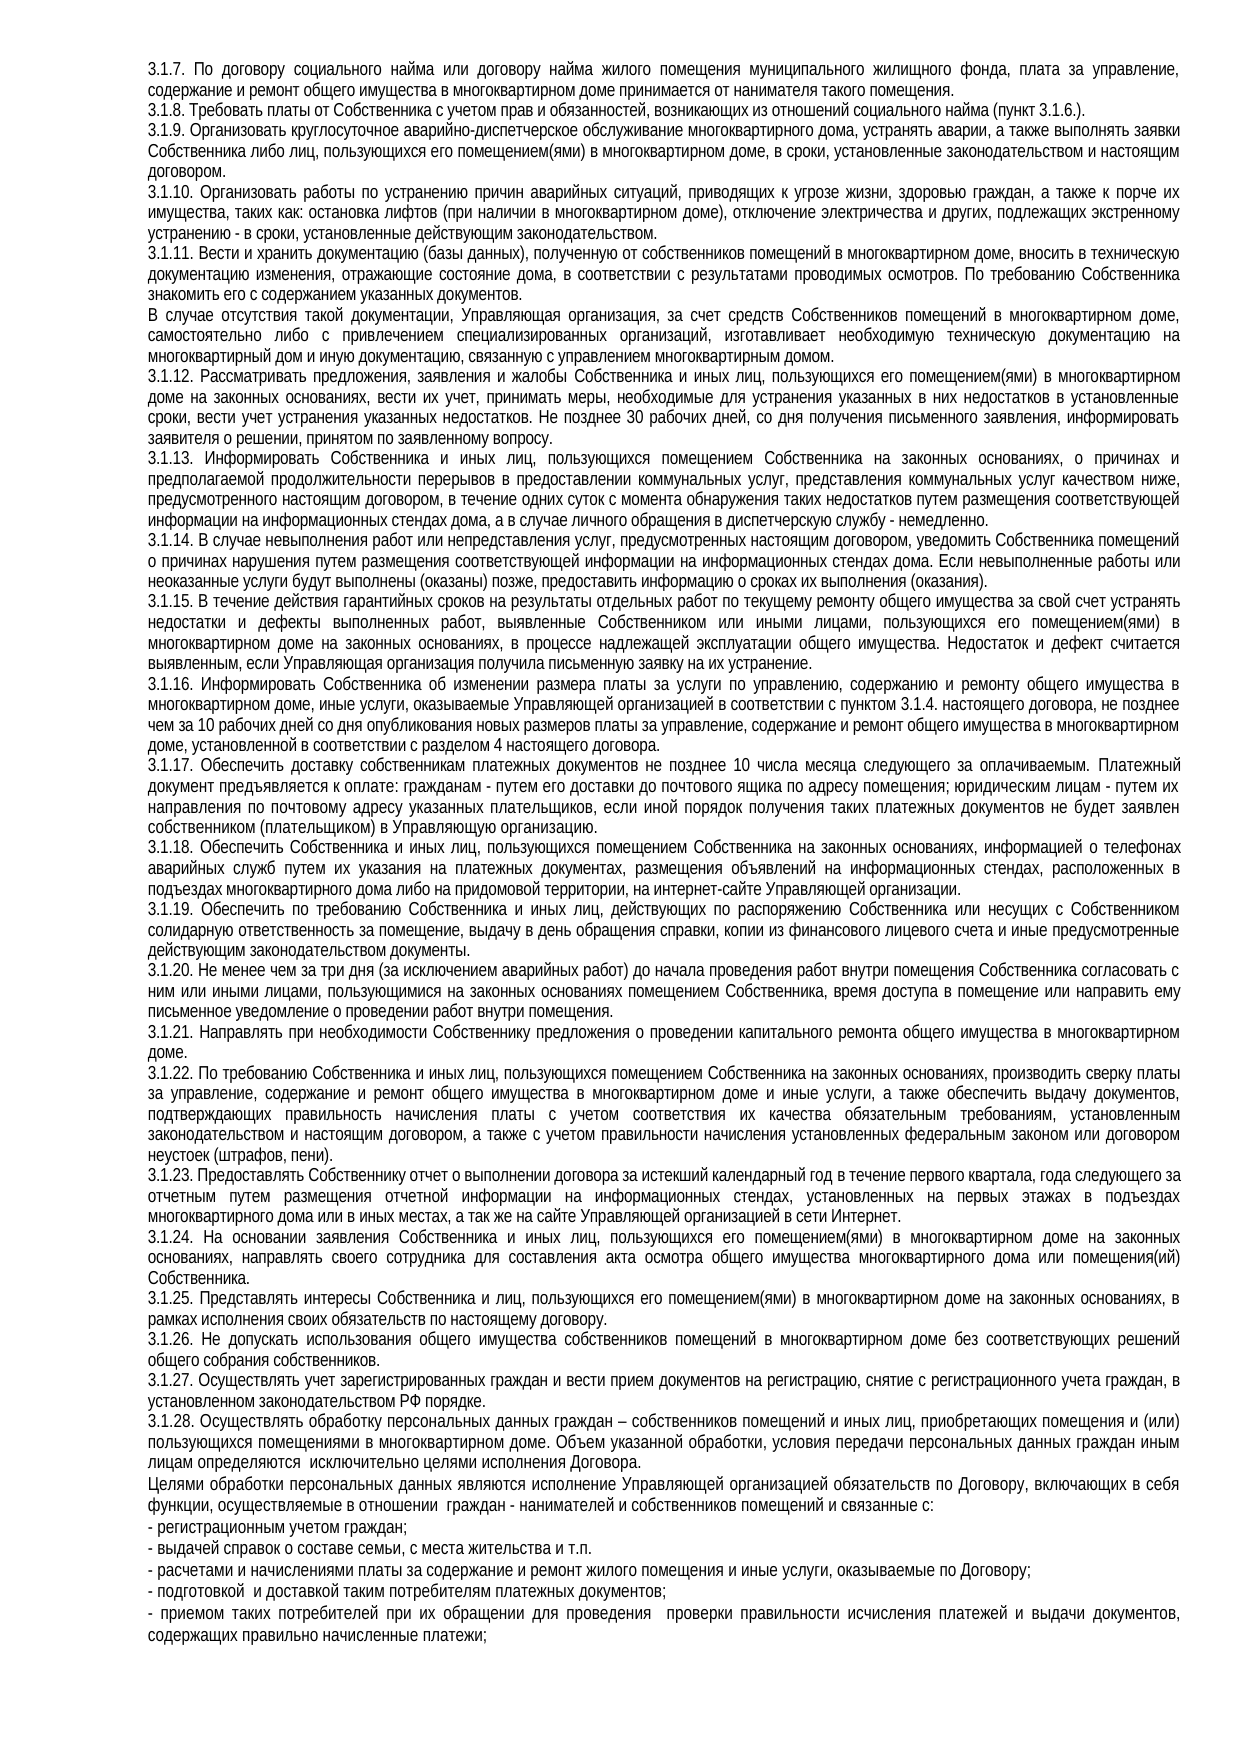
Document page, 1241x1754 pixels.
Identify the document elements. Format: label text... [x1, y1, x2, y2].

text - подготовкой и доставкой таким потребителям платежных документов; [148, 1580, 1181, 1602]
text 3.1.11. Вести и хранить документацию (базы данных), полученную от собственников помещений в многоквартирном доме, вносить в техническую документацию изменения, отражающие состояние дома, в соответствии с результатами проводимых осмотров. По требованию Собственника знакомить его с содержанием указанных документов. [148, 243, 1181, 305]
text 3.1.12. Рассматривать предложения, заявления и жалобы Собственника и иных лиц, пользующихся его помещением(ями) в многоквартирном доме на законных основаниях, вести их учет, принимать меры, необходимые для устранения указанных в них недостатков в установленные сроки, вести учет устранения указанных недостатков. Не позднее 30 рабочих дней, со дня получения письменного заявления, информировать заявителя о решении, принятом по заявленному вопросу. [148, 366, 1181, 448]
text 3.1.10. Организовать работы по устранению причин аварийных ситуаций, приводящих к угрозе жизни, здоровью граждан, а также к порче их имущества, таких как: остановка лифтов (при наличии в многоквартирном доме), отключение электричества и других, подлежащих экстренному устранению - в сроки, установленные действующим законодательством. [148, 182, 1181, 243]
text 3.1.25. Представлять интересы Собственника и лиц, пользующихся его помещением(ями) в многоквартирном доме на законных основаниях, в рамках исполнения своих обязательств по настоящему договору. [148, 1288, 1181, 1329]
text 3.1.14. В случае невыполнения работ или непредставления услуг, предусмотренных настоящим договором, уведомить Собственника помещений о причинах нарушения путем размещения соответствующей информации на информационных стендах дома. Если невыполненные работы или неоказанные услуги будут выполнены (оказаны) позже, предоставить информацию о сроках их выполнения (оказания). [148, 530, 1181, 592]
text Целями обработки персональных данных являются исполнение Управляющей организацией обязательств по Договору, включающих в себя функции, осуществляемые в отношении граждан - нанимателей и собственников помещений и связанные с: [148, 1473, 1181, 1516]
text 3.1.8. Требовать платы от Собственника с учетом прав и обязанностей, возникающих из отношений социального найма (пункт 3.1.6.). [148, 100, 1181, 120]
text 3.1.23. Предоставлять Собственнику отчет о выполнении договора за истекший календарный год в течение первого квартала, года следующего за отчетным путем размещения отчетной информации на информационных стендах, установленных на первых этажах в подъездах многоквартирного дома или в иных местах, а так же на сайте Управляющей организацией в сети Интернет. [148, 1165, 1181, 1227]
text 3.1.18. Обеспечить Собственника и иных лиц, пользующихся помещением Собственника на законных основаниях, информацией о телефонах аварийных служб путем их указания на платежных документах, размещения объявлений на информационных стендах, расположенных в подъездах многоквартирного дома либо на придомовой территории, на интернет-сайте Управляющей организации. [148, 838, 1181, 899]
text 3.1.26. Не допускать использования общего имущества собственников помещений в многоквартирном доме без соответствующих решений общего собрания собственников. [148, 1329, 1181, 1370]
text - выдачей справок о составе семьи, с места жительства и т.п. [148, 1537, 1181, 1559]
text 3.1.27. Осуществлять учет зарегистрированных граждан и вести прием документов на регистрацию, снятие с регистрационного учета граждан, в установленном законодательством РФ порядке. [148, 1370, 1181, 1411]
text - расчетами и начислениями платы за содержание и ремонт жилого помещения и иные услуги, оказываемые по Договору; [148, 1559, 1181, 1580]
text 3.1.16. Информировать Собственника об изменении размера платы за услуги по управлению, содержанию и ремонту общего имущества в многоквартирном доме, иные услуги, оказываемые Управляющей организацией в соответствии с пунктом 3.1.4. настоящего договора, не позднее чем за 10 рабочих дней со дня опубликования новых размеров платы за управление, содержание и ремонт общего имущества в многоквартирном доме, установленной в соответствии с разделом 4 настоящего договора. [148, 674, 1181, 756]
text 3.1.15. В течение действия гарантийных сроков на результаты отдельных работ по текущему ремонту общего имущества за свой счет устранять недостатки и дефекты выполненных работ, выявленные Собственником или иными лицами, пользующихся его помещением(ями) в многоквартирном доме на законных основаниях, в процессе надлежащей эксплуатации общего имущества. Недостаток и дефект считается выявленным, если Управляющая организация получила письменную заявку на их устранение. [148, 592, 1181, 674]
text - регистрационным учетом граждан; [148, 1516, 1181, 1537]
text 3.1.19. Обеспечить по требованию Собственника и иных лиц, действующих по распоряжению Собственника или несущих с Собственником солидарную ответственность за помещение, выдачу в день обращения справки, копии из финансового лицевого счета и иные предусмотренные действующим законодательством документы. [148, 899, 1181, 961]
text 3.1.28. Осуществлять обработку персональных данных граждан – собственников помещений и иных лиц, приобретающих помещения и (или) пользующихся помещениями в многоквартирном доме. Объем указанной обработки, условия передачи персональных данных граждан иным лицам определяются исключительно целями исполнения Договора. [148, 1411, 1181, 1473]
text 3.1.22. По требованию Собственника и иных лиц, пользующихся помещением Собственника на законных основаниях, производить сверку платы за управление, содержание и ремонт общего имущества в многоквартирном доме и иные услуги, а также обеспечить выдачу документов, подтверждающих правильность начисления платы с учетом соответствия их качества обязательным требованиям, установленным законодательством и настоящим договором, а также с учетом правильности начисления установленных федеральным законом или договором неустоек (штрафов, пени). [148, 1063, 1181, 1165]
text - приемом таких потребителей при их обращении для проведения проверки правильности исчисления платежей и выдачи документов, содержащих правильно начисленные платежи; [148, 1602, 1181, 1645]
text 3.1.7. По договору социального найма или договору найма жилого помещения муниципального жилищного фонда, плата за управление, содержание и ремонт общего имущества в многоквартирном доме принимается от нанимателя такого помещения. [148, 59, 1181, 100]
text 3.1.17. Обеспечить доставку собственникам платежных документов не позднее 10 числа месяца следующего за оплачиваемым. Платежный документ предъявляется к оплате: гражданам - путем его доставки до почтового ящика по адресу помещения; юридическим лицам - путем их направления по почтовому адресу указанных плательщиков, если иной порядок получения таких платежных документов не будет заявлен собственником (плательщиком) в Управляющую организацию. [148, 756, 1181, 838]
text 3.1.20. Не менее чем за три дня (за исключением аварийных работ) до начала проведения работ внутри помещения Собственника согласовать с ним или иными лицами, пользующимися на законных основаниях помещением Собственника, время доступа в помещение или направить ему письменное уведомление о проведении работ внутри помещения. [148, 961, 1181, 1022]
text В случае отсутствия такой документации, Управляющая организация, за счет средств Собственников помещений в многоквартирном доме, самостоятельно либо с привлечением специализированных организаций, изготавливает необходимую техническую документацию на многоквартирный дом и иную документацию, связанную с управлением многоквартирным домом. [148, 305, 1181, 366]
text 3.1.13. Информировать Собственника и иных лиц, пользующихся помещением Собственника на законных основаниях, о причинах и предполагаемой продолжительности перерывов в предоставлении коммунальных услуг, представления коммунальных услуг качеством ниже, предусмотренного настоящим договором, в течение одних суток с момента обнаружения таких недостатков путем размещения соответствующей информации на информационных стендах дома, а в случае личного обращения в диспетчерскую службу - немедленно. [148, 448, 1181, 530]
text 3.1.24. На основании заявления Собственника и иных лиц, пользующихся его помещением(ями) в многоквартирном доме на законных основаниях, направлять своего сотрудника для составления акта осмотра общего имущества многоквартирного дома или помещения(ий) Собственника. [148, 1227, 1181, 1288]
text 3.1.9. Организовать круглосуточное аварийно-диспетчерское обслуживание многоквартирного дома, устранять аварии, а также выполнять заявки Собственника либо лиц, пользующихся его помещением(ями) в многоквартирном доме, в сроки, установленные законодательством и настоящим договором. [148, 120, 1181, 182]
text 3.1.21. Направлять при необходимости Собственнику предложения о проведении капитального ремонта общего имущества в многоквартирном доме. [148, 1022, 1181, 1063]
